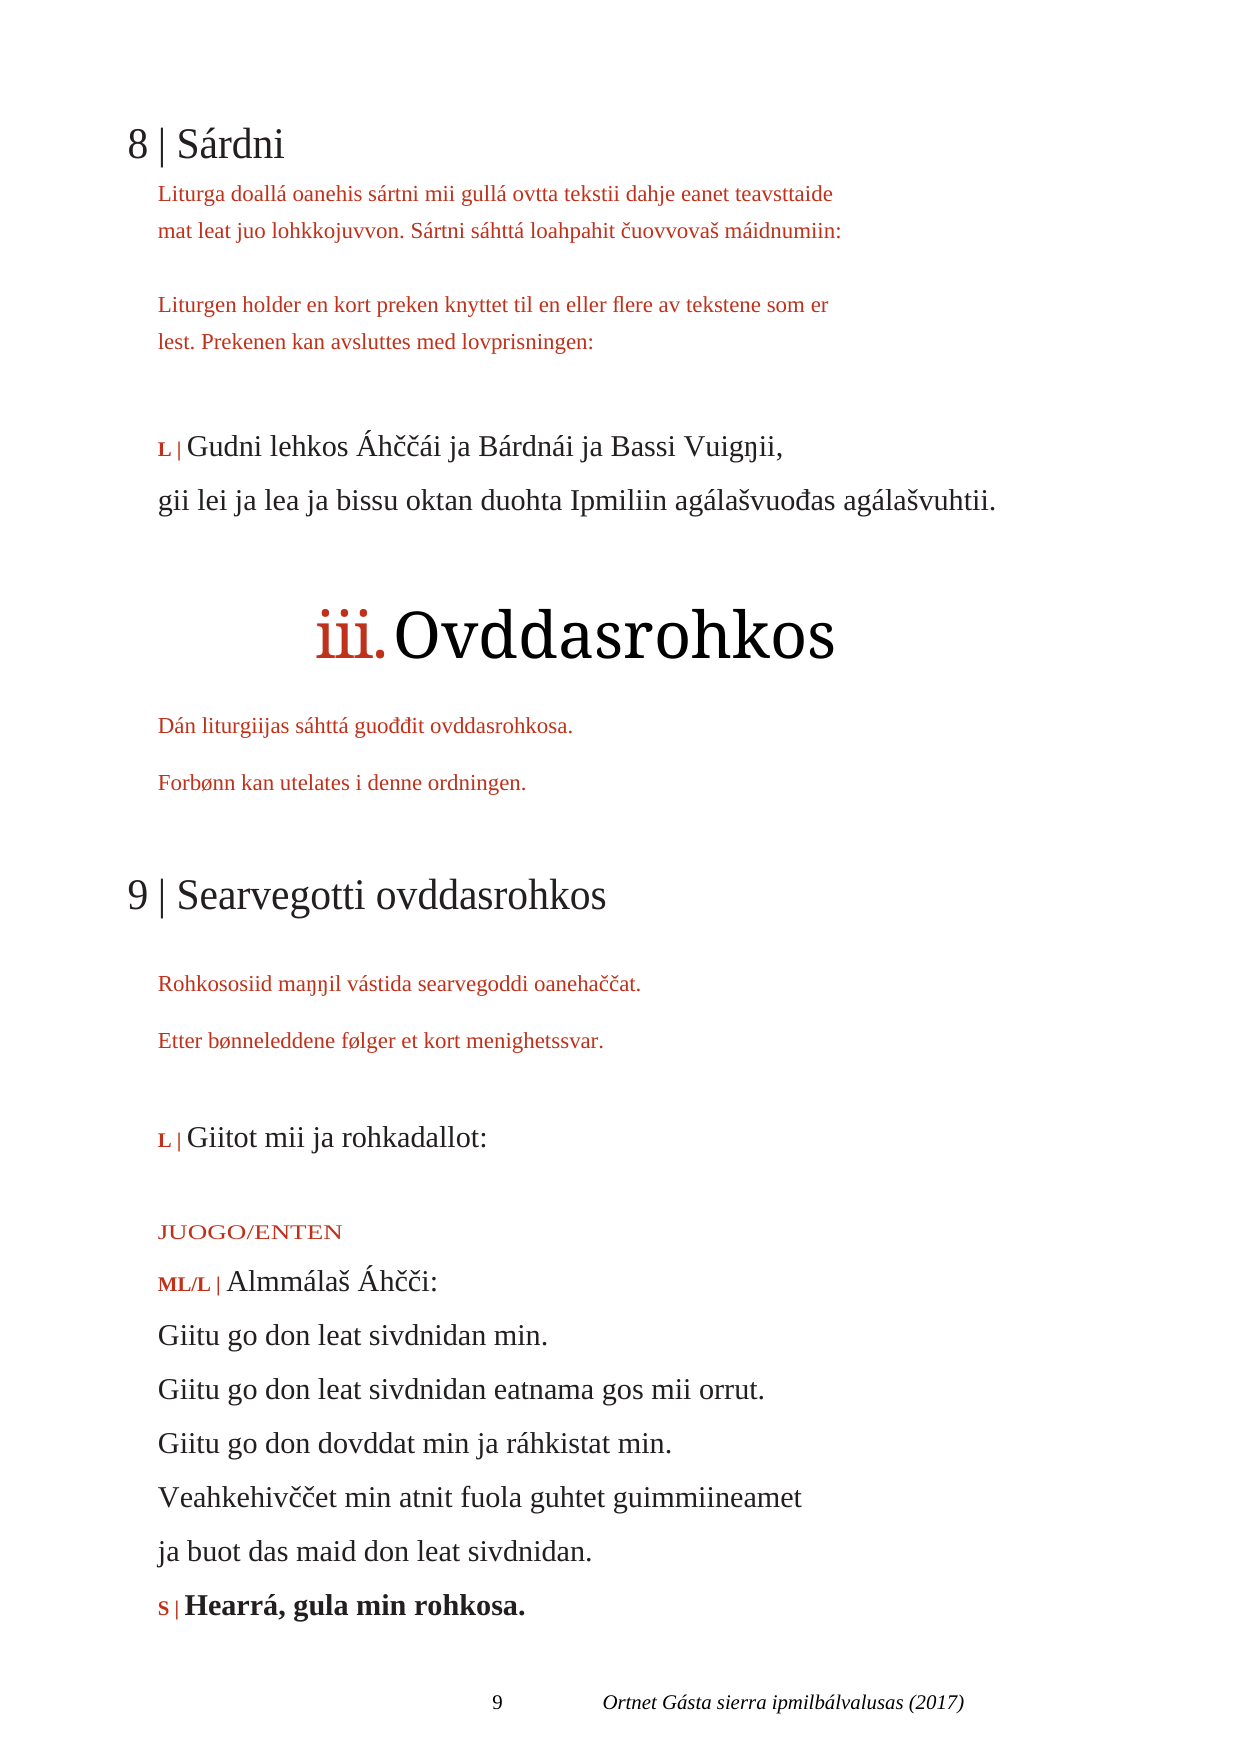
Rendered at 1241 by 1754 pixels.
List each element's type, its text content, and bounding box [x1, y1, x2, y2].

text L | Gudni lehkos Áhččái ja Bárdnái ja Bassi Vuigŋii, [158, 428, 1122, 463]
text ja buot das maid don leat sivdnidan. [158, 1533, 1122, 1568]
text Giitu go don leat sivdnidan eatnama gos mii orrut. [158, 1371, 1122, 1406]
text Rohkososiid maŋŋil vástida searvegoddi oanehaččat. Etter bønneleddene følger et kort menighetssvar. [158, 970, 1122, 1054]
text gii lei ja lea ja bissu oktan duohta Ipmiliin agálašvuođas agálašvuhtii. [158, 482, 1122, 517]
text Liturga doallá oanehis sártni mii gullá ovtta tekstii dahje eanet teavsttaide mat leat juo lohkkojuvvon. Sártni sáhttá loahpahit čuovvovaš máidnumiin: Liturgen holder en kort preken knyttet til en eller ﬂere av tekstene som er lest. Prekenen kan avsluttes med lovprisningen: [158, 180, 867, 354]
subtitle 9 | Searvegotti ovddasrohkos [127, 868, 1122, 923]
text L | Giitot mii ja rohkadallot: [158, 1119, 1122, 1154]
text S | Hearrá, gula min rohkosa. [158, 1587, 1122, 1622]
text Dán liturgiijas sáhttá guođđit ovddasrohkosa. Forbønn kan utelates i denne ordningen. [158, 712, 1122, 795]
text Veahkehivččet min atnit fuola guhtet guimmiineamet [158, 1479, 1122, 1514]
subtitle 8 | Sárdni [127, 118, 1122, 173]
text Giitu go don leat sivdnidan min. [158, 1317, 1122, 1352]
subtitle Ovddasrohkos [283, 590, 1122, 678]
text Giitu go don dovddat min ja ráhkistat min. [158, 1425, 1122, 1460]
text ML/L | Almmálaš Áhčči: [158, 1263, 1122, 1297]
text JUOGO/ENTEN [158, 1220, 1122, 1244]
